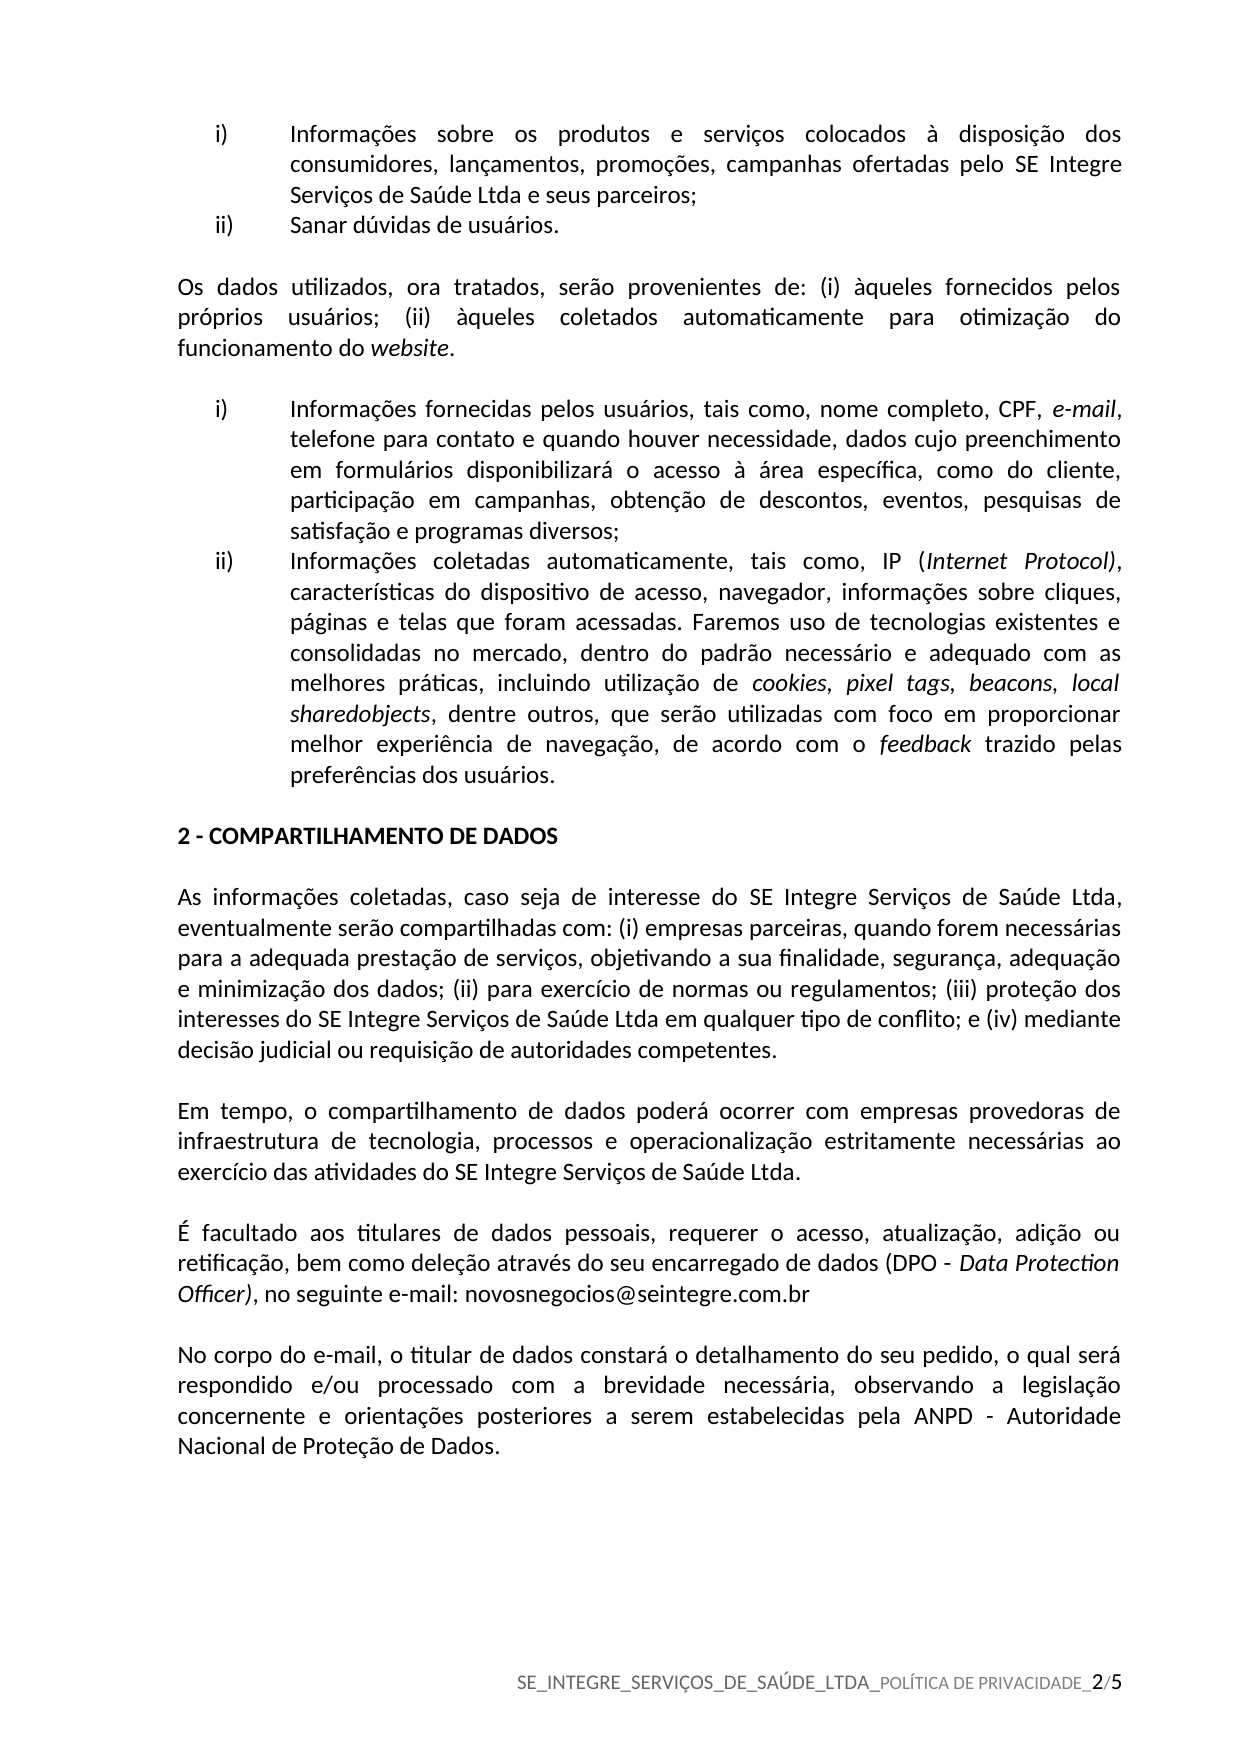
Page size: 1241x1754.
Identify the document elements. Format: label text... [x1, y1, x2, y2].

text Em tempo, o compartilhamento de dados poderá ocorrer com empresas provedoras de infraestrutura de tecnologia, processos e operacionalização estritamente necessárias ao exercício das atividades do SE Integre Serviços de Saúde Ltda. [177, 1095, 1122, 1186]
text No corpo do e-mail, o titular de dados constará o detalhamento do seu pedido, o qual será respondido e/ou processado com a brevidade necessária, observando a legislação concernente e orientações posteriores a serem estabelecidas pela ANPD - Autoridade Nacional de Proteção de Dados. [177, 1339, 1122, 1461]
text Os dados utilizados, ora tratados, serão provenientes de: (i) àqueles fornecidos pelos próprios usuários; (ii) àqueles coletados automaticamente para otimização do funcionamento do website. [177, 271, 1122, 362]
list Informações sobre os produtos e serviços colocados à disposição dos consumidores, lançamentos, promoções, campanhas ofertadas pelo SE Integre Serviços de Saúde Ltda e seus parceiros; [215, 118, 1122, 210]
list Sanar dúvidas de usuários. [215, 210, 1122, 240]
list Informações fornecidas pelos usuários, tais como, nome completo, CPF, e-mail, telefone para contato e quando houver necessidade, dados cujo preenchimento em formulários disponibilizará o acesso à área específica, como do cliente, participação em campanhas, obtenção de descontos, eventos, pesquisas de satisfação e programas diversos; [215, 393, 1122, 545]
text As informações coletadas, caso seja de interesse do SE Integre Serviços de Saúde Ltda, eventualmente serão compartilhadas com: (i) empresas parceiras, quando forem necessárias para a adequada prestação de serviços, objetivando a sua finalidade, segurança, adequação e minimização dos dados; (ii) para exercício de normas ou regulamentos; (iii) proteção dos interesses do SE Integre Serviços de Saúde Ltda em qualquer tipo de conflito; e (iv) mediante decisão judicial ou requisição de autoridades competentes. [177, 881, 1122, 1064]
list Informações coletadas automaticamente, tais como, IP (Internet Protocol), características do dispositivo de acesso, navegador, informações sobre cliques, páginas e telas que foram acessadas. Faremos uso de tecnologias existentes e consolidadas no mercado, dentro do padrão necessário e adequado com as melhores práticas, incluindo utilização de cookies, pixel tags, beacons, local sharedobjects, dentre outros, que serão utilizadas com foco em proporcionar melhor experiência de navegação, de acordo com o feedback trazido pelas preferências dos usuários. [215, 545, 1122, 789]
text 2 - COMPARTILHAMENTO DE DADOS [177, 820, 1122, 851]
text É facultado aos titulares de dados pessoais, requerer o acesso, atualização, adição ou retificação, bem como deleção através do seu encarregado de dados (DPO - Data Protection Officer), no seguinte e-mail: novosnegocios@seintegre.com.br [177, 1217, 1122, 1308]
